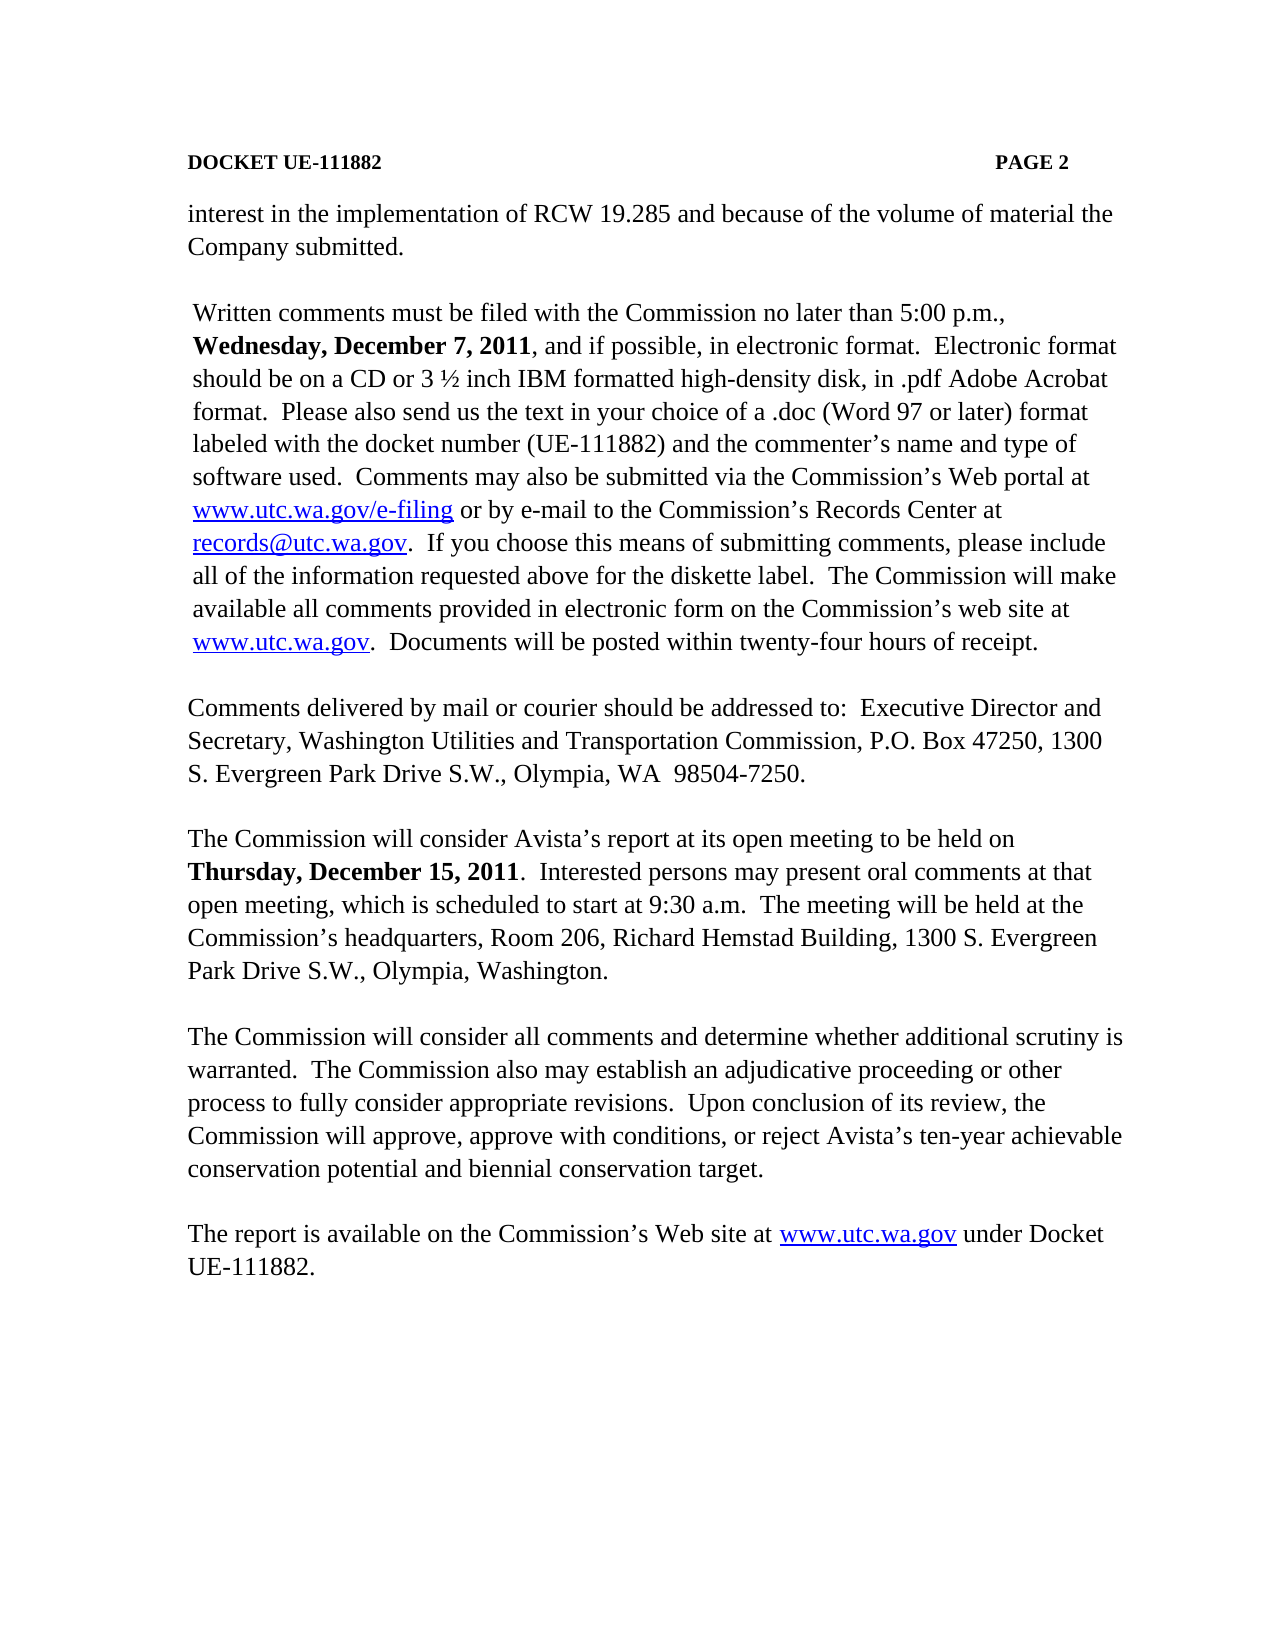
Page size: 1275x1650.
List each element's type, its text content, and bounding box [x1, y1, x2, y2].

text Comments delivered by mail or courier should be addressed to: Executive Director and Secretary, Washington Utilities and Transportation Commission, P.O. Box 47250, 1300 S. Evergreen Park Drive S.W., Olympia, WA 98504-7250. [187, 692, 1125, 788]
text The report is available on the Commission’s Web site at www.utc.wa.gov under Docket UE-111882. [187, 1218, 1125, 1281]
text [187, 198, 1125, 261]
text The Commission will consider all comments and determine whether additional scrutiny is warranted. The Commission also may establish an adjudicative proceeding or other process to fully consider appropriate revisions. Upon conclusion of its review, the Commission will approve, approve with conditions, or reject Avista’s ten-year achievable conservation potential and biennial conservation target. [187, 1021, 1125, 1183]
text The Commission will consider Avista’s report at its open meeting to be held on Thursday, December 15, 2011. Interested persons may present oral comments at that open meeting, which is scheduled to start at 9:30 a.m. The meeting will be held at the Commission’s headquarters, Room 206, Richard Hemstad Building, 1300 S. Evergreen Park Drive S.W., Olympia, Washington. [187, 823, 1125, 985]
text Written comments must be filed with the Commission no later than 5:00 p.m., Wednesday, December 7, 2011, and if possible, in electronic format. Electronic format should be on a CD or 3 ½ inch IBM formatted high-density disk, in .pdf Adobe Acrobat format. Please also send us the text in your choice of a .doc (Word 97 or later) format labeled with the docket number (UE-111882) and the commenter’s name and type of software used. Comments may also be submitted via the Commission’s Web portal at www.utc.wa.gov/e-filing or by e-mail to the Commission’s Records Center at records@utc.wa.gov. If you choose this means of submitting comments, please include all of the information requested above for the diskette label. The Commission will make available all comments provided in electronic form on the Commission’s web site at www.utc.wa.gov. Documents will be posted within twenty-four hours of receipt. [192, 297, 1125, 656]
